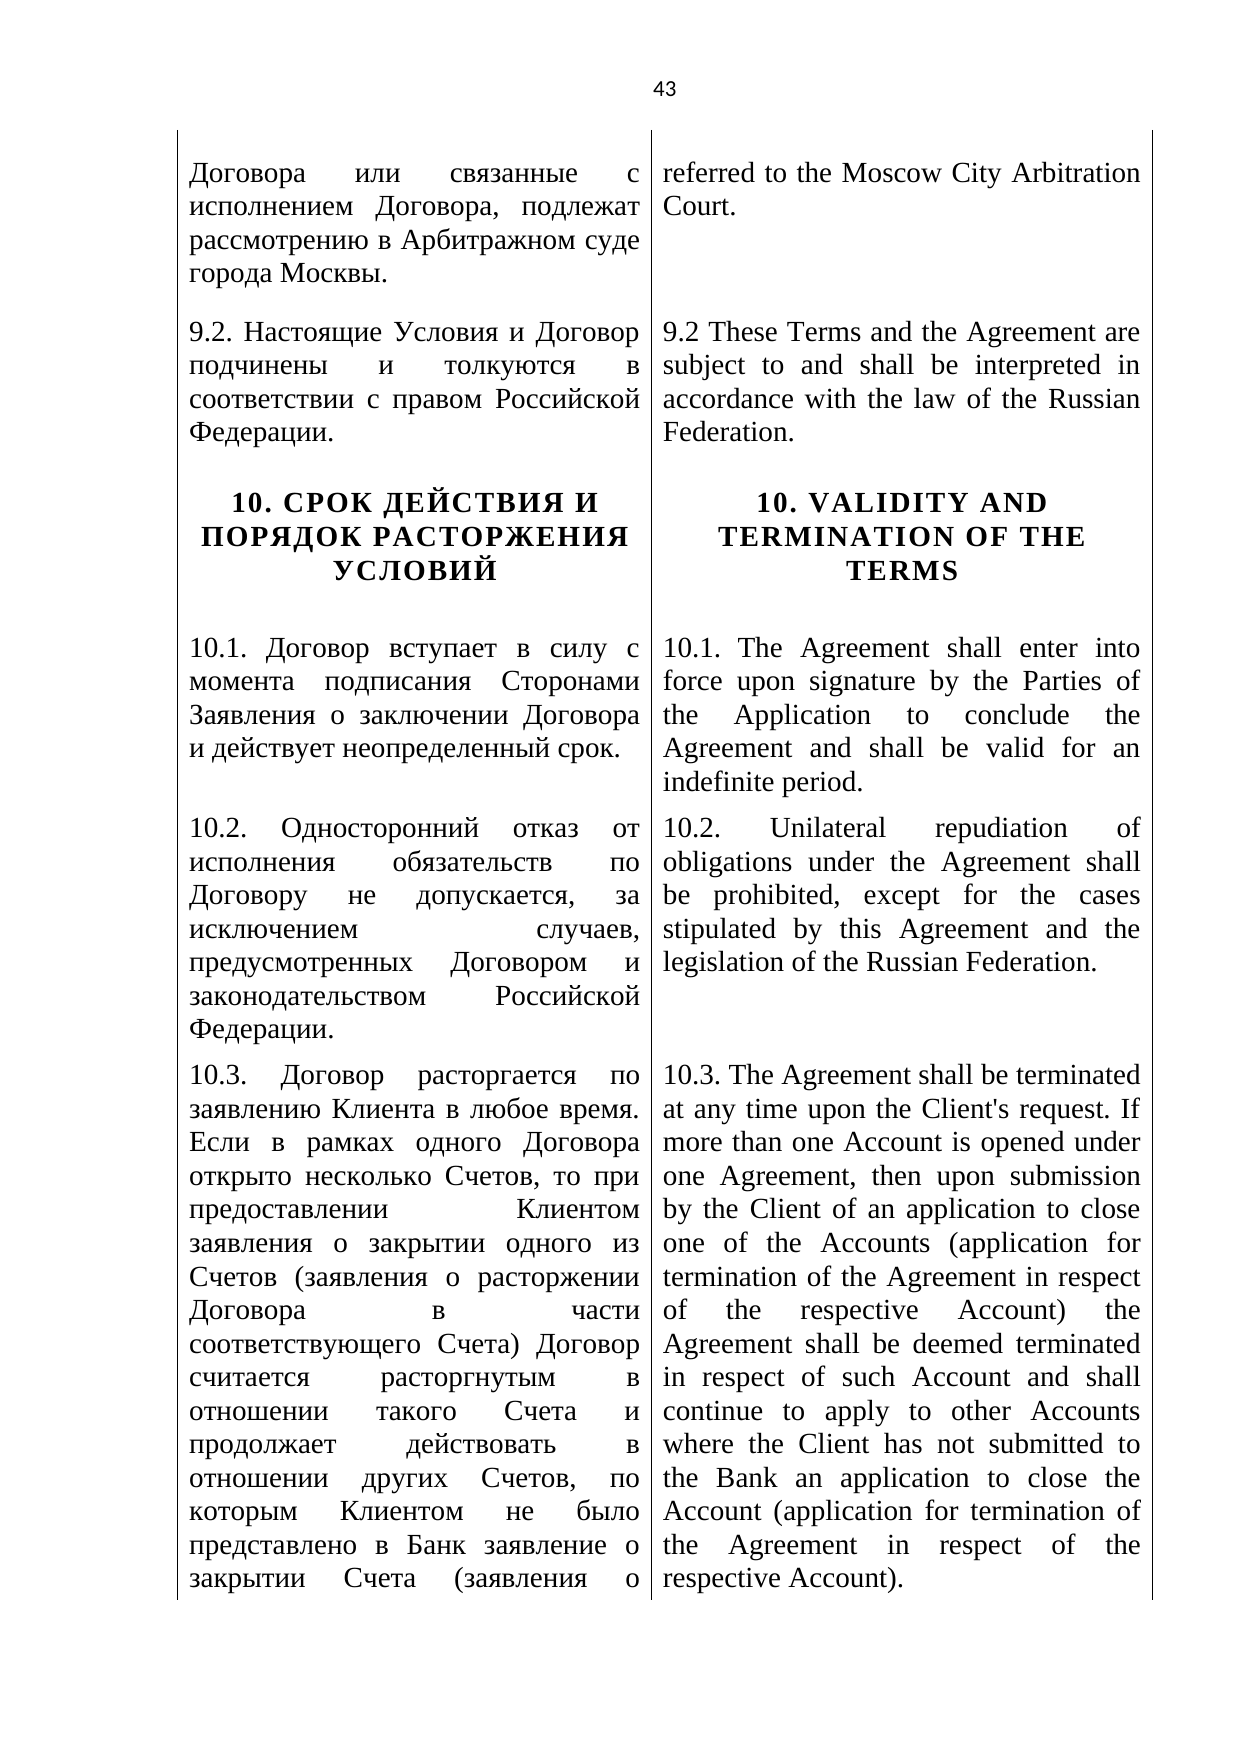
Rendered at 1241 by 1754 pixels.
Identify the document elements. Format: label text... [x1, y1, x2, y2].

table_cell 9.2 These Terms and the Agreement are subject to and shall be interpreted in accordance with the law of the Russian Federation. [652, 289, 1152, 448]
table_cell 10.1. The Agreement shall enter into force upon signature by the Parties of the Application to conclude the Agreement and shall be valid for an indefinite period. [652, 624, 1152, 804]
table_cell 10.2. Односторонний отказ от исполнения обязательств по Договору не допускается, за исключением случаев, предусмотренных Договором и законодательством Российской Федерации. [178, 804, 651, 1051]
table_cell 10. VALIDITY AND TERMINATION OF THE TERMS [652, 448, 1152, 624]
table_cell 9.2. Настоящие Условия и Договор подчинены и толкуются в соответствии с правом Российской Федерации. [178, 289, 651, 448]
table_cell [652, 130, 1152, 289]
table_cell 10.1. Договор вступает в силу с момента подписания Сторонами Заявления о заключении Договора и действует неопределенный срок. [178, 624, 651, 804]
table_cell 10.2. Unilateral repudiation of obligations under the Agreement shall be prohibited, except for the cases stipulated by this Agreement and the legislation of the Russian Federation. [652, 804, 1152, 1051]
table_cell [652, 1051, 1152, 1600]
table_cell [178, 130, 651, 289]
table_cell 10. СРОК ДЕЙСТВИЯ И ПОРЯДОК РАСТОРЖЕНИЯ УСЛОВИЙ [178, 448, 651, 624]
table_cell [178, 1051, 651, 1600]
